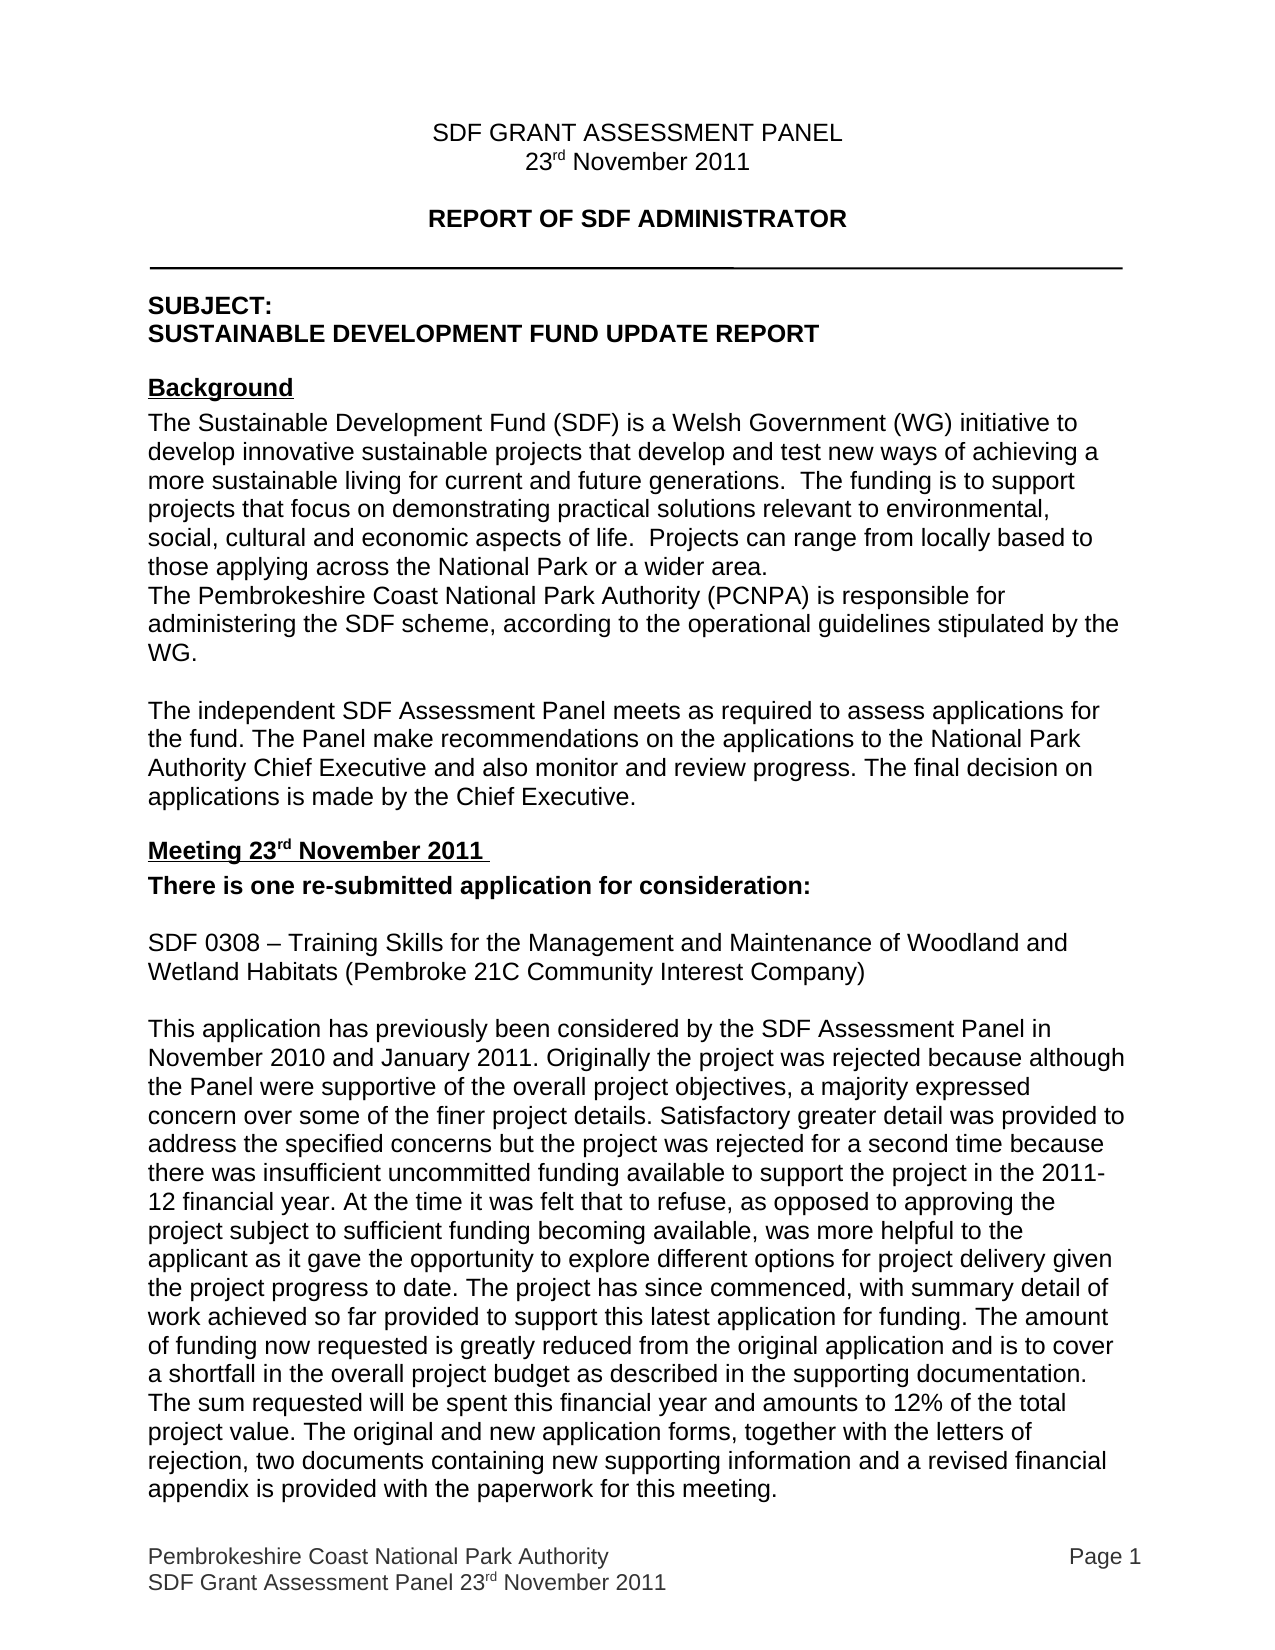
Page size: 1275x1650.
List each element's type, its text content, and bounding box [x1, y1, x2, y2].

text SUBJECT: [148, 291, 1127, 319]
subtitle Meeting 23rd November 2011 [148, 836, 1127, 864]
text SDF GRANT ASSESSMENT PANEL [148, 118, 1127, 147]
text There is one re-submitted application for consideration: [148, 871, 1127, 899]
text 23rd November 2011 [148, 147, 1127, 176]
text The Sustainable Development Fund (SDF) is a Welsh Government (WG) initiative to develop innovative sustainable projects that develop and test new ways of achieving a more sustainable living for current and future generations. The funding is to support projects that focus on demonstrating practical solutions relevant to environmental, social, cultural and economic aspects of life. Projects can range from locally based to those applying across the National Park or a wider area. [148, 408, 1127, 581]
text The independent SDF Assessment Panel meets as required to assess applications for the fund. The Panel make recommendations on the applications to the National Park Authority Chief Executive and also monitor and review progress. The final decision on applications is made by the Chief Executive. [148, 696, 1127, 811]
text The Pembrokeshire Coast National Park Authority (PCNPA) is responsible for administering the SDF scheme, according to the operational guidelines stipulated by the WG. [148, 581, 1127, 667]
text This application has previously been considered by the SDF Assessment Panel in November 2010 and January 2011. Originally the project was rejected because although the Panel were supportive of the overall project objectives, a majority expressed concern over some of the finer project details. Satisfactory greater detail was provided to address the specified concerns but the project was rejected for a second time because there was insufficient uncommitted funding available to support the project in the 2011-12 financial year. At the time it was felt that to refuse, as opposed to approving the project subject to sufficient funding becoming available, was more helpful to the applicant as it gave the opportunity to explore different options for project delivery given the project progress to date. The project has since commenced, with summary detail of work achieved so far provided to support this latest application for funding. The amount of funding now requested is greatly reduced from the original application and is to cover a shortfall in the overall project budget as described in the supporting documentation. The sum requested will be spent this financial year and amounts to 12% of the total project value. The original and new application forms, together with the letters of rejection, two documents containing new supporting information and a revised financial appendix is provided with the paperwork for this meeting. [148, 1014, 1127, 1503]
text SDF 0308 – Training Skills for the Management and Maintenance of Woodland and Wetland Habitats (Pembroke 21C Community Interest Company) [148, 928, 1127, 986]
subtitle SUSTAINABLE DEVELOPMENT FUND UPDATE REPORT [148, 319, 1127, 348]
text REPORT OF SDF ADMINISTRATOR [148, 204, 1127, 233]
subtitle Background [148, 373, 1127, 402]
